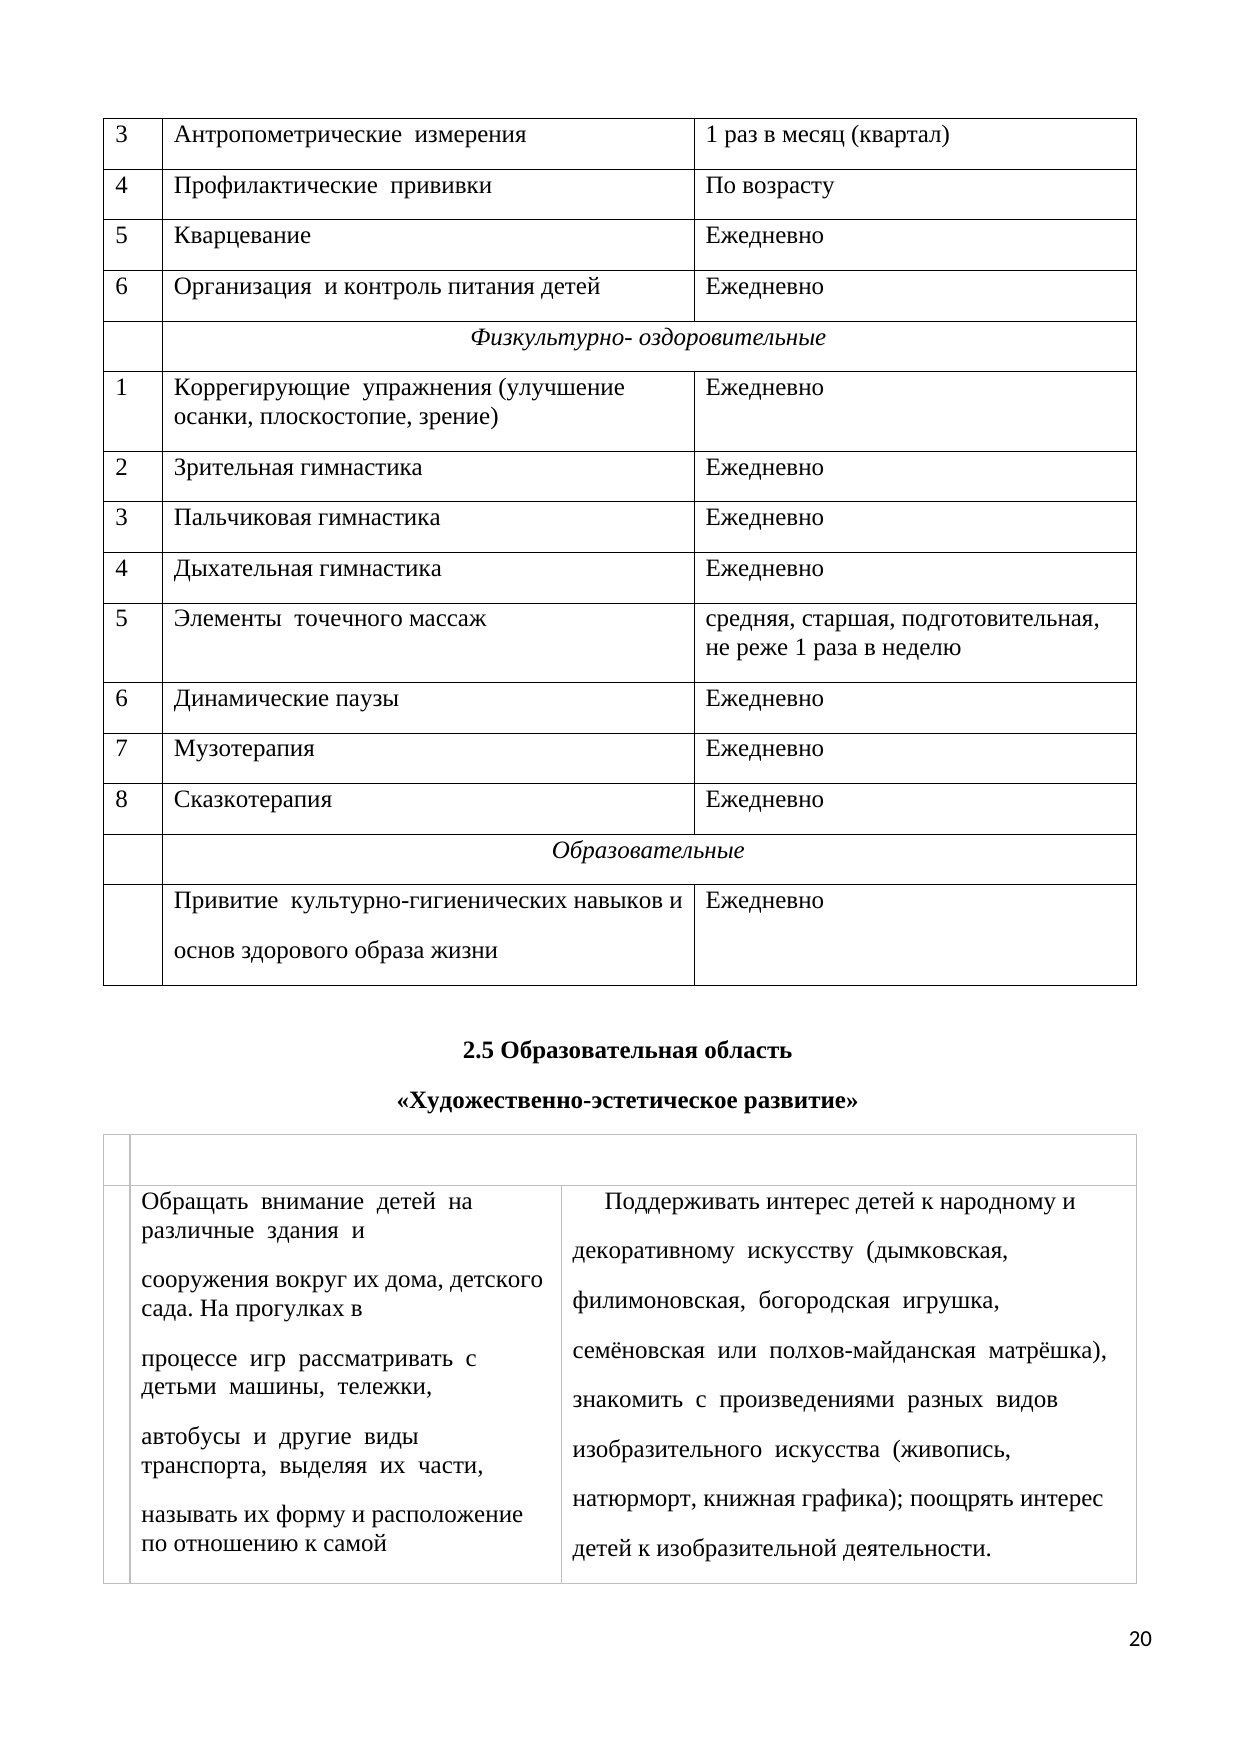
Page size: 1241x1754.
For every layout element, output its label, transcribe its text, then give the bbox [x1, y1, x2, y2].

table_cell Ежедневно [695, 271, 1136, 321]
table_cell Организация и контроль питания детей [163, 271, 694, 321]
table_cell 5 [104, 220, 162, 270]
table_cell 4 [104, 553, 162, 602]
table_cell [104, 322, 162, 371]
table_cell 4 [104, 170, 162, 219]
table_cell Ежедневно [695, 784, 1136, 834]
table_cell 2 [104, 452, 162, 501]
table_cell 6 [104, 271, 162, 321]
table_cell 1 раз в месяц (квартал) [695, 119, 1136, 169]
table_cell Ежедневно [695, 502, 1136, 552]
text «Художественно-эстетическое развитие» [103, 1085, 1152, 1113]
table_cell Ежедневно [695, 885, 1136, 984]
table_cell Коррегирующие упражнения (улучшение осанки, плоскостопие, зрение) [163, 372, 694, 451]
table_cell 1 [104, 372, 162, 451]
table_cell Ежедневно [695, 452, 1136, 501]
table_header [131, 1135, 1136, 1185]
table_cell Физкультурно- оздоровительные [163, 322, 1136, 371]
table_cell Динамические паузы [163, 683, 694, 732]
table_cell 5 [104, 604, 162, 682]
table_cell Пальчиковая гимнастика [163, 502, 694, 552]
table_cell Дыхательная гимнастика [163, 553, 694, 602]
table_cell Сказкотерапия [163, 784, 694, 834]
table_cell Ежедневно [695, 734, 1136, 783]
table_cell 3 [104, 119, 162, 169]
table_cell Образовательные [163, 835, 1136, 884]
table_cell [104, 835, 162, 884]
table_cell 7 [104, 734, 162, 783]
table_header [104, 1135, 129, 1185]
table_cell 8 [104, 784, 162, 834]
table_cell средняя, старшая, подготовительная, не реже 1 раза в неделю [695, 604, 1136, 682]
table_cell [104, 885, 162, 984]
table_cell 6 [104, 683, 162, 732]
table_cell Зрительная гимнастика [163, 452, 694, 501]
table_cell Ежедневно [695, 553, 1136, 602]
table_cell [562, 1186, 1136, 1583]
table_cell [131, 1186, 561, 1583]
table_cell Элементы точечного массаж [163, 604, 694, 682]
table_cell Профилактические прививки [163, 170, 694, 219]
table_cell По возрасту [695, 170, 1136, 219]
table_cell Ежедневно [695, 220, 1136, 270]
text 2.5 Образовательная область [103, 1035, 1152, 1064]
table_cell Музотерапия [163, 734, 694, 783]
table_cell [104, 1186, 129, 1583]
table_cell Привитие культурно-гигиенических навыков и основ здорового образа жизни [163, 885, 694, 984]
table_cell Ежедневно [695, 372, 1136, 451]
table_cell Ежедневно [695, 683, 1136, 732]
table_cell Антропометрические измерения [163, 119, 694, 169]
table_cell Кварцевание [163, 220, 694, 270]
table_cell 3 [104, 502, 162, 552]
